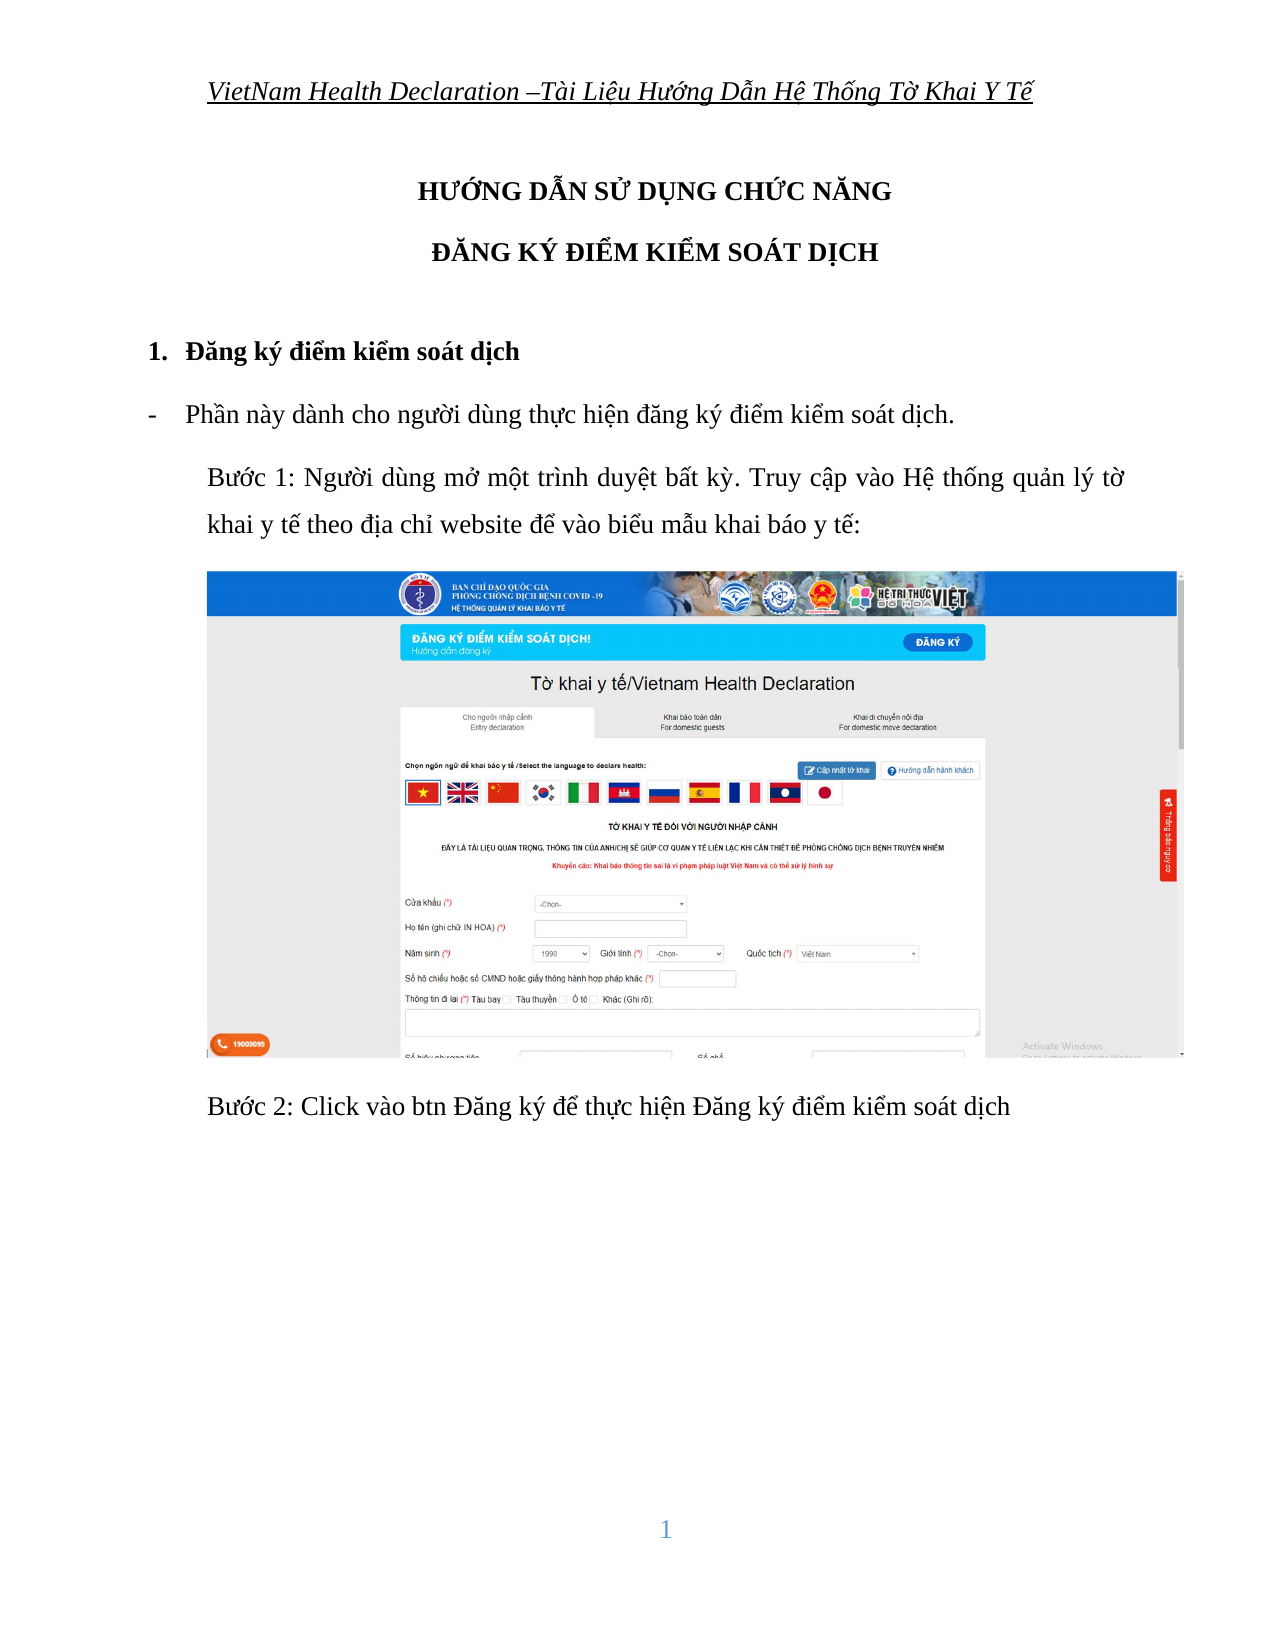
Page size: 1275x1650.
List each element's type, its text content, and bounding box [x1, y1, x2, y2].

text Bước 2: Click vào btn Đăng ký để thực hiện Đăng ký điểm kiểm soát dịch [207, 1090, 1125, 1121]
text Đăng ký điểm kiểm soát dịch [148, 335, 1125, 366]
subtitle ĐĂNG KÝ ĐIỂM KIỂM SOÁT DỊCH [185, 236, 1125, 267]
text Bước 1: Người dùng mở một trình duyệt bất kỳ. Truy cập vào Hệ thống quản lý tờ khai y tế theo địa chỉ website để vào biểu mẫu khai báo y tế: [207, 461, 1125, 539]
picture [206, 571, 1184, 1058]
list Phần này dành cho người dùng thực hiện đăng ký điểm kiểm soát dịch. [148, 398, 1125, 429]
subtitle HƯỚNG DẪN SỬ DỤNG CHỨC NĂNG [185, 175, 1125, 206]
